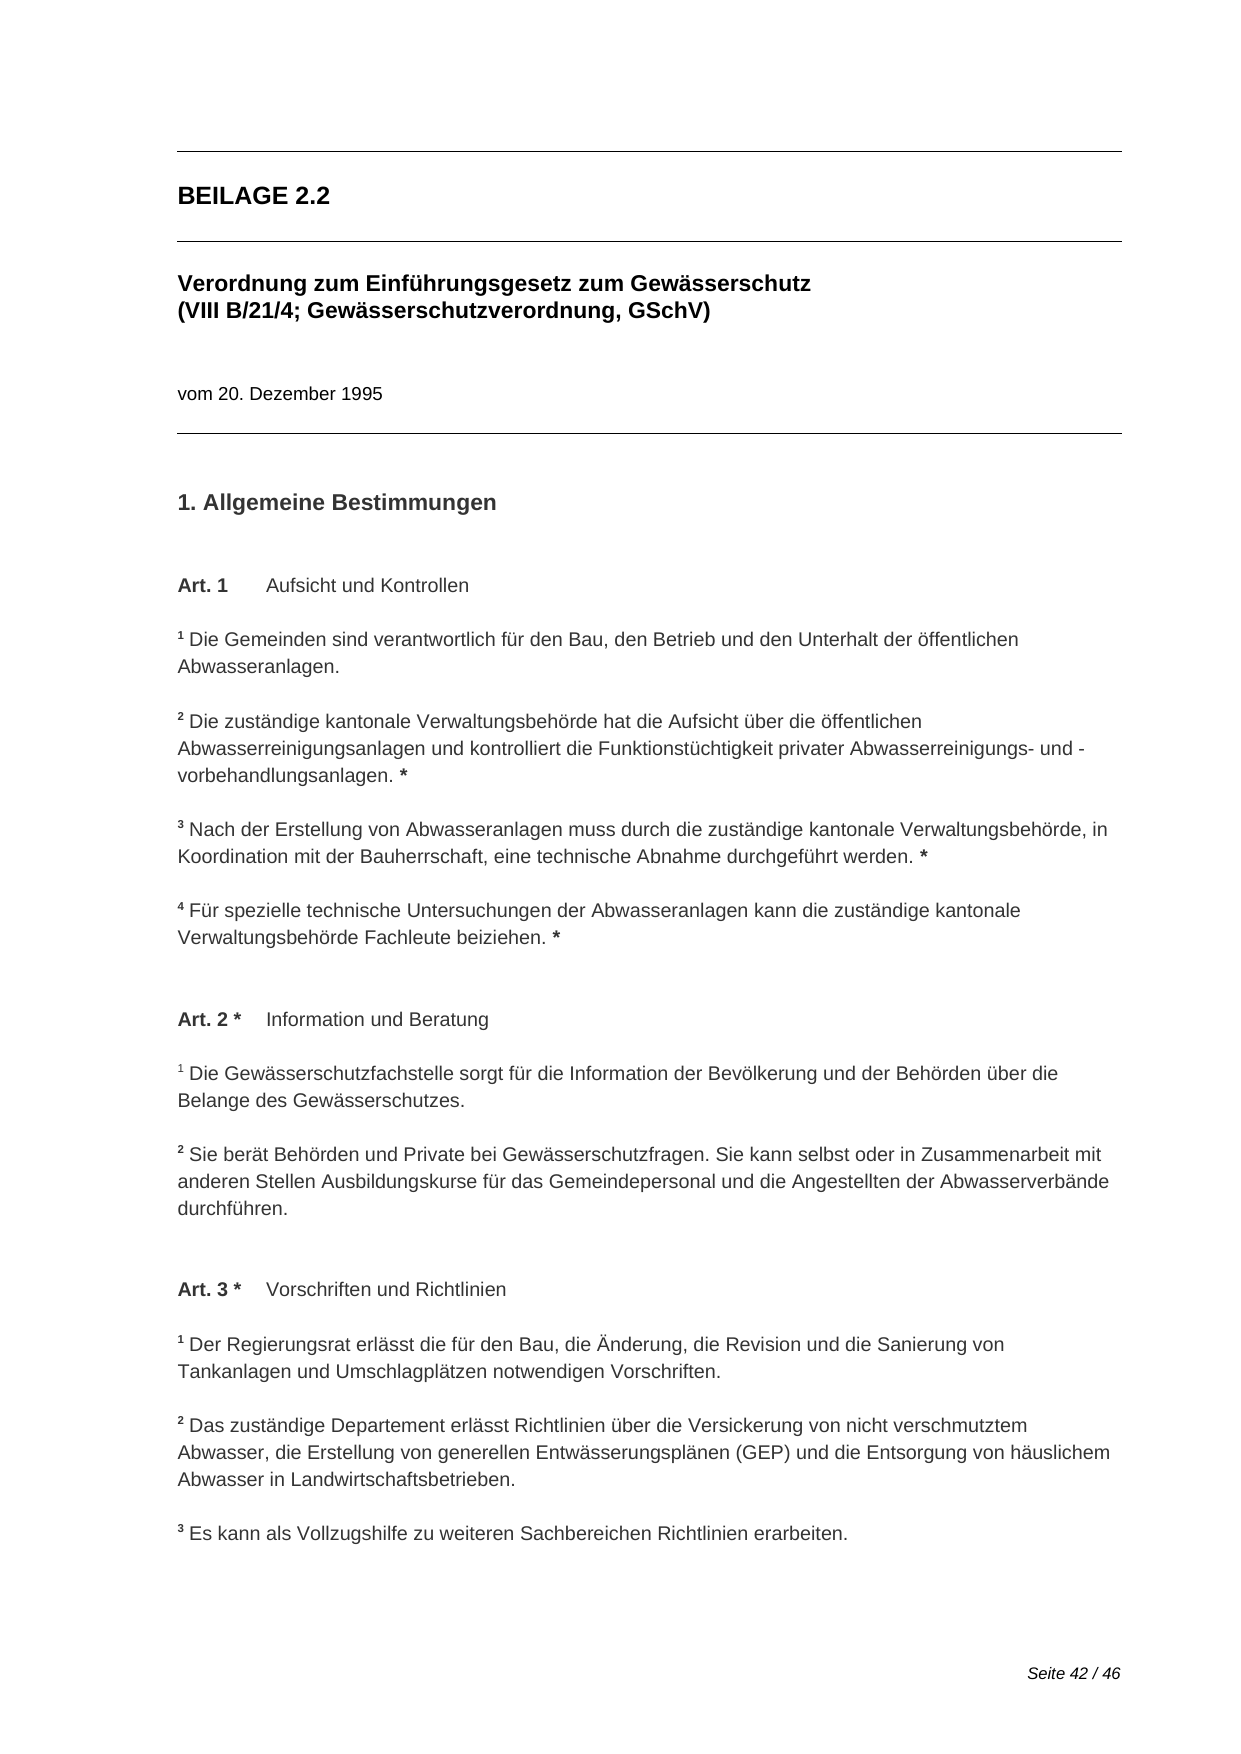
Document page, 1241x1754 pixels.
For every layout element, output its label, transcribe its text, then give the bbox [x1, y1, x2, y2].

subtitle BEILAGE 2.2 [177, 181, 1122, 210]
text 3 Nach der Erstellung von Abwasseranlagen muss durch die zuständige kantonale Verwaltungsbehörde, in Koordination mit der Bauherrschaft, eine technische Abnahme durchgeführt werden. * [177, 813, 1122, 868]
text 1 Die Gemeinden sind verantwortlich für den Bau, den Betrieb und den Unterhalt der öffentlichen Abwasseranlagen. [177, 624, 1122, 678]
text 2 Das zuständige Departement erlässt Richtlinien über die Versickerung von nicht verschmutztem Abwasser, die Erstellung von generellen Entwässerungsplänen (GEP) und die Entsorgung von häuslichem Abwasser in Landwirtschaftsbetrieben. [177, 1409, 1122, 1491]
text 1. Allgemeine Bestimmungen [177, 488, 1122, 516]
text 4 Für spezielle technische Untersuchungen der Abwasseranlagen kann die zuständige kantonale Verwaltungsbehörde Fachleute beiziehen. * [177, 895, 1122, 949]
text 1 Der Regierungsrat erlässt die für den Bau, die Änderung, die Revision und die Sanierung von Tankanlagen und Umschlagplätzen notwendigen Vorschriften. [177, 1328, 1122, 1382]
text 2 Sie berät Behörden und Private bei Gewässerschutzfragen. Sie kann selbst oder in Zusammenarbeit mit anderen Stellen Ausbildungskurse für das Gemeindepersonal und die Angestellten der Abwasserverbände durchführen. [177, 1138, 1122, 1220]
text Verordnung zum Einführungsgesetz zum Gewässerschutz [177, 269, 1122, 296]
text Art. 3 * Vorschriften und Richtlinien [177, 1274, 1122, 1301]
text (VIII B/21/4; Gewässerschutzverordnung, GSchV) [177, 296, 1122, 323]
text Art. 2 * Information und Beratung [177, 1003, 1122, 1030]
text vom 20. Dezember 1995 [177, 377, 1122, 404]
text Art. 1 Aufsicht und Kontrollen [177, 570, 1122, 597]
text 1 Die Gewässerschutzfachstelle sorgt für die Information der Bevölkerung und der Behörden über die Belange des Gewässerschutzes. [177, 1057, 1122, 1111]
text 3 Es kann als Vollzugshilfe zu weiteren Sachbereichen Richtlinien erarbeiten. [177, 1518, 1122, 1545]
text 2 Die zuständige kantonale Verwaltungsbehörde hat die Aufsicht über die öffentlichen Abwasserreinigungsanlagen und kontrolliert die Funktionstüchtigkeit privater Abwasserreinigungs- und -vorbehandlungsanlagen. * [177, 705, 1122, 786]
